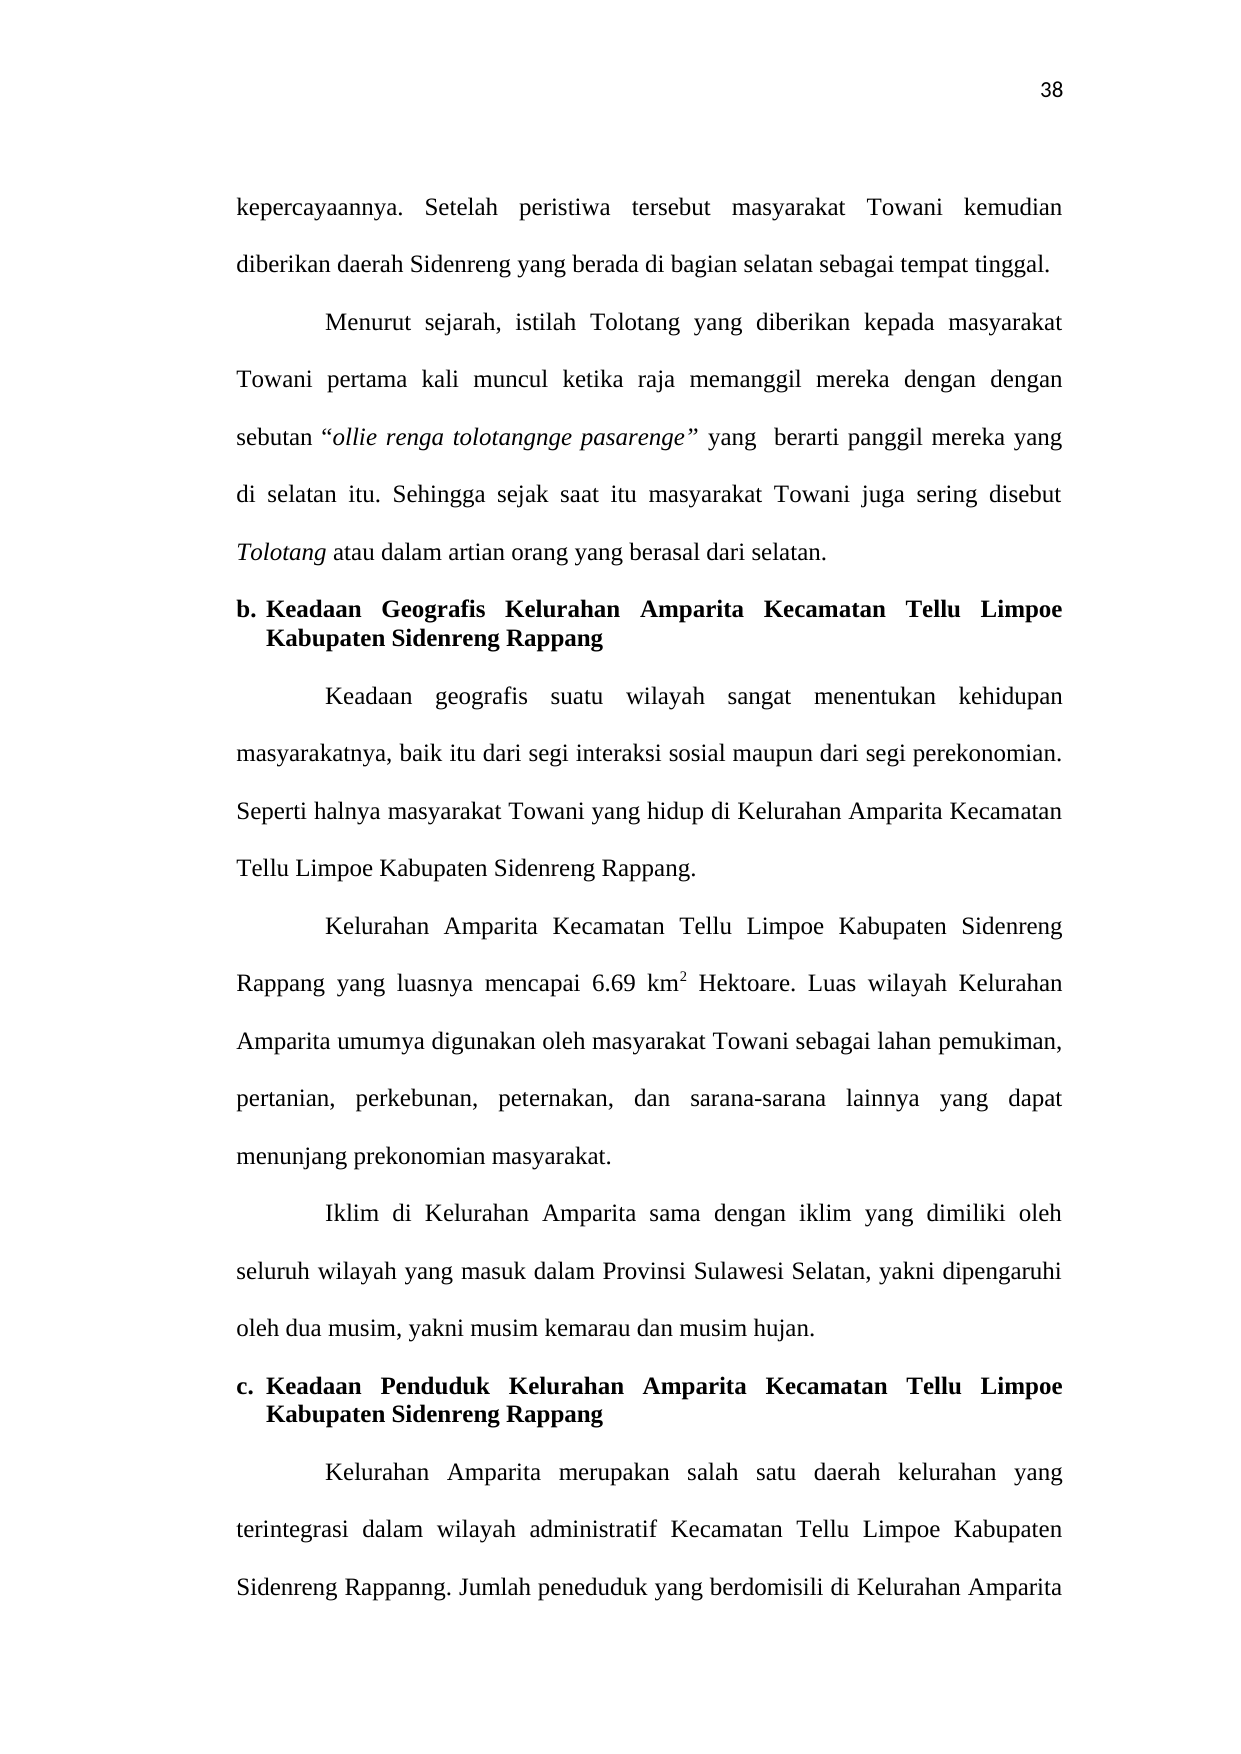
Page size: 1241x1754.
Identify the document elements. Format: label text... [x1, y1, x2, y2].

list Keadaan Geografis Kelurahan Amparita Kecamatan Tellu Limpoe Kabupaten Sidenreng Rappang [236, 594, 1063, 652]
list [236, 1457, 1063, 1601]
list Menurut sejarah, istilah Tolotang yang diberikan kepada masyarakat Towani pertama kali muncul ketika raja memanggil mereka dengan dengan sebutan “ollie renga tolotangnge pasarenge” yang berarti panggil mereka yang di selatan itu. Sehingga sejak saat itu masyarakat Towani juga sering disebut Tolotang atau dalam artian orang yang berasal dari selatan. [236, 307, 1063, 566]
list Kelurahan Amparita Kecamatan Tellu Limpoe Kabupaten Sidenreng Rappang yang luasnya mencapai 6.69 km2 Hektoare. Luas wilayah Kelurahan Amparita umumya digunakan oleh masyarakat Towani sebagai lahan pemukiman, pertanian, perkebunan, peternakan, dan sarana-sarana lainnya yang dapat menunjang prekonomian masyarakat. [236, 911, 1063, 1169]
list Iklim di Kelurahan Amparita sama dengan iklim yang dimiliki oleh seluruh wilayah yang masuk dalam Provinsi Sulawesi Selatan, yakni dipengaruhi oleh dua musim, yakni musim kemarau dan musim hujan. [236, 1198, 1063, 1342]
list Keadaan geografis suatu wilayah sangat menentukan kehidupan masyarakatnya, baik itu dari segi interaksi sosial maupun dari segi perekonomian. Seperti halnya masyarakat Towani yang hidup di Kelurahan Amparita Kecamatan Tellu Limpoe Kabupaten Sidenreng Rappang. [236, 681, 1063, 882]
list Keadaan Penduduk Kelurahan Amparita Kecamatan Tellu Limpoe Kabupaten Sidenreng Rappang [236, 1371, 1063, 1428]
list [236, 192, 1063, 278]
